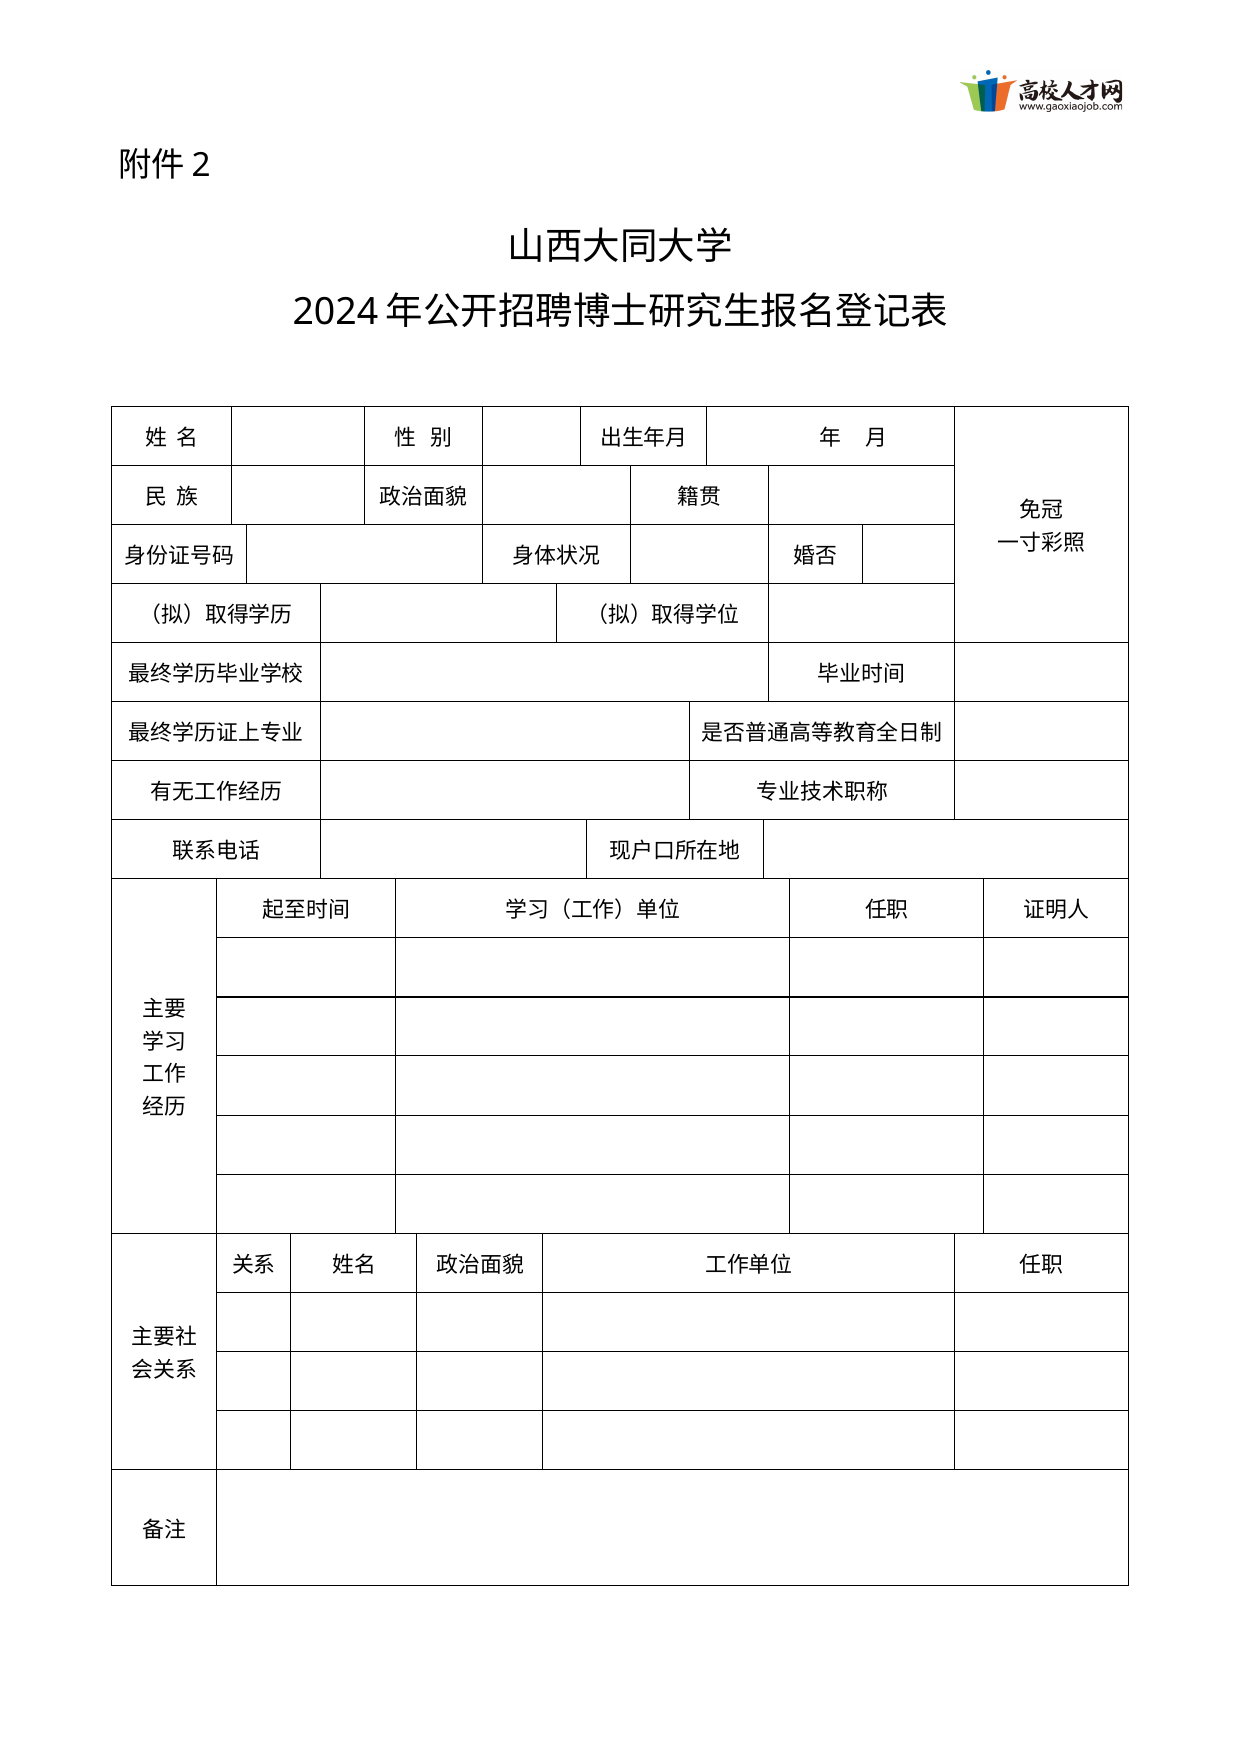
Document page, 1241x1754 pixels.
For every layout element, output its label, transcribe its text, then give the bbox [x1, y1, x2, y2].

table_cell 姓名 [291, 1234, 416, 1292]
table_cell [321, 820, 586, 878]
table_cell [984, 998, 1128, 1055]
table_cell 备注 [112, 1470, 216, 1585]
table_cell [790, 938, 983, 996]
table_cell 有无工作经历 [112, 761, 320, 819]
table_cell 是否普通高等教育全日制 [690, 702, 954, 760]
table_cell [217, 1056, 395, 1114]
table_cell [217, 1293, 290, 1351]
table_cell [291, 1411, 416, 1469]
table_cell 工作单位 [543, 1234, 954, 1292]
table_cell （拟）取得学位 [557, 584, 768, 642]
table_header [232, 407, 364, 465]
table_cell 证明人 [984, 879, 1128, 937]
table_cell [790, 998, 983, 1055]
table_cell 毕业时间 [769, 643, 954, 701]
table_cell [769, 466, 954, 524]
table_cell [955, 643, 1128, 701]
table_cell [232, 466, 364, 524]
table_cell [247, 525, 482, 583]
table_cell [790, 1116, 983, 1173]
table_header [483, 407, 580, 465]
table_header 姓 名 [112, 407, 231, 465]
table_cell 民 族 [112, 466, 231, 524]
table_cell 身份证号码 [112, 525, 246, 583]
table_header 免冠 一寸彩照 [955, 407, 1128, 642]
table_cell [396, 1056, 789, 1114]
table_cell [955, 1352, 1128, 1410]
table_cell [984, 1116, 1128, 1173]
table_cell [955, 761, 1128, 819]
table_cell [790, 1175, 983, 1233]
table_cell [396, 998, 789, 1055]
table_cell （拟）取得学历 [112, 584, 320, 642]
table_cell [769, 584, 954, 642]
table_cell [543, 1352, 954, 1410]
table_cell [543, 1411, 954, 1469]
text 2024年公开招聘博士研究生报名登记表 [118, 276, 1122, 341]
table_cell [396, 1116, 789, 1173]
table_cell 身体状况 [483, 525, 630, 583]
table_cell 最终学历毕业学校 [112, 643, 320, 701]
table_cell [984, 1175, 1128, 1233]
table_cell [984, 1056, 1128, 1114]
table_cell [396, 1175, 789, 1233]
table_cell [291, 1352, 416, 1410]
table_cell [217, 998, 395, 1055]
table_cell [396, 938, 789, 996]
table_cell [863, 525, 954, 583]
table_cell [321, 702, 689, 760]
table_cell [291, 1293, 416, 1351]
table_cell [217, 1352, 290, 1410]
table_cell 起至时间 [217, 879, 395, 937]
table_cell 主要 学习 工作 经历 [112, 879, 216, 1233]
table_cell [417, 1293, 542, 1351]
table_header 出生年月 [581, 407, 706, 465]
table_cell 关系 [217, 1234, 290, 1292]
table_cell [764, 820, 1128, 878]
table_cell [217, 1116, 395, 1173]
table_cell [321, 643, 768, 701]
table_cell 任职 [955, 1234, 1128, 1292]
table_cell [955, 1411, 1128, 1469]
text 附件2 [118, 129, 1122, 194]
table_cell [321, 761, 689, 819]
table_cell 最终学历证上专业 [112, 702, 320, 760]
table_cell [417, 1411, 542, 1469]
table_cell 婚否 [769, 525, 862, 583]
table_cell [543, 1293, 954, 1351]
table_cell 主要社 会关系 [112, 1234, 216, 1469]
table_cell 任职 [790, 879, 983, 937]
picture [959, 70, 1123, 112]
text 山西大同大学 [118, 211, 1122, 276]
table_header 年 月 [707, 407, 954, 465]
table_cell [321, 584, 556, 642]
table_cell [631, 525, 768, 583]
table_cell 联系电话 [112, 820, 320, 878]
table_cell 政治面貌 [365, 466, 482, 524]
table_cell [483, 466, 630, 524]
table_cell 政治面貌 [417, 1234, 542, 1292]
table_cell [217, 1411, 290, 1469]
table_cell [217, 1470, 1128, 1585]
table_cell [955, 1293, 1128, 1351]
table_cell 现户口所在地 [587, 820, 763, 878]
table_cell 学习（工作）单位 [396, 879, 789, 937]
table_cell 籍贯 [631, 466, 768, 524]
table_cell [217, 938, 395, 996]
table_cell [955, 702, 1128, 760]
table_cell [217, 1175, 395, 1233]
table_cell [790, 1056, 983, 1114]
table_cell [984, 938, 1128, 996]
table_cell 专业技术职称 [690, 761, 954, 819]
table_cell [417, 1352, 542, 1410]
table_header 性 别 [365, 407, 482, 465]
